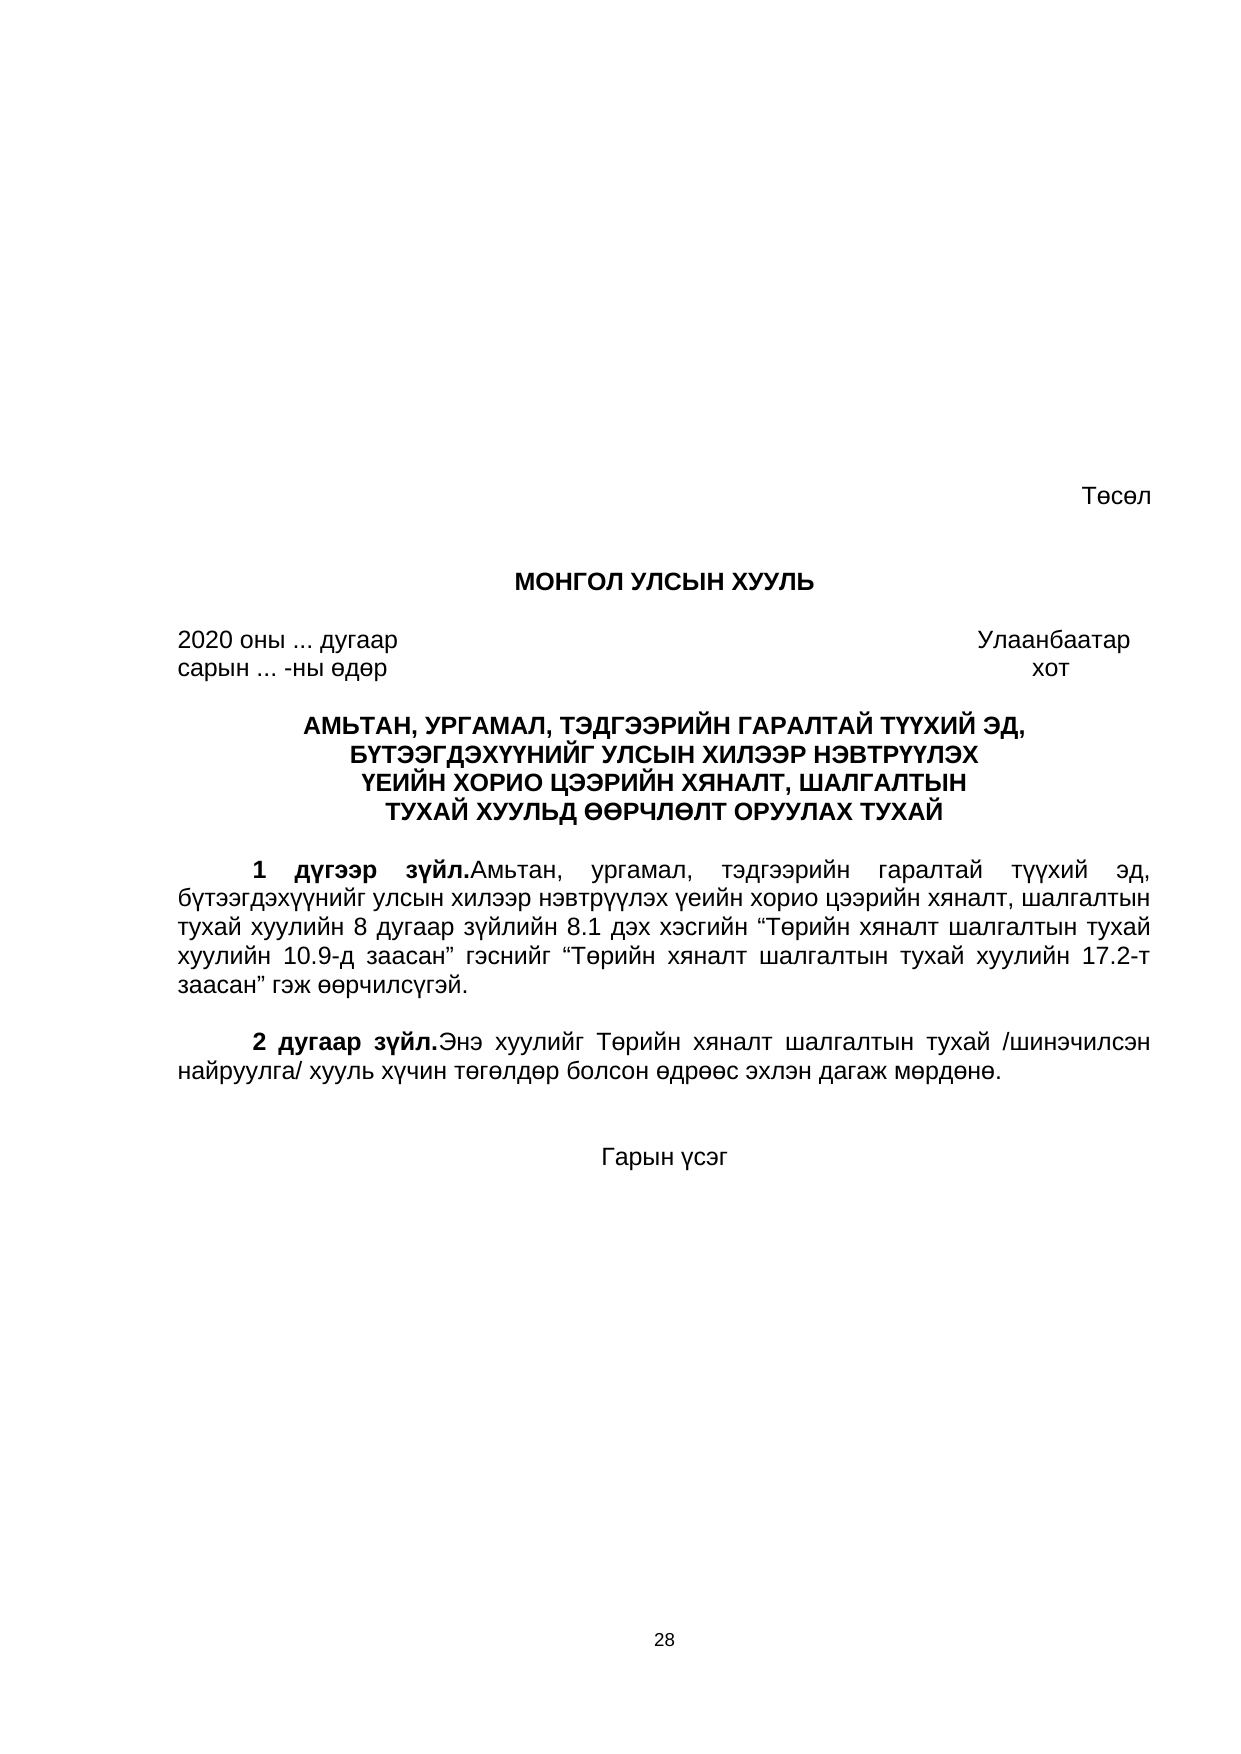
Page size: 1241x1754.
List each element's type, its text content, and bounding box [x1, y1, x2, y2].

text МОНГОЛ УЛСЫН ХУУЛЬ [177, 567, 1152, 596]
text ҮЕИЙН ХОРИО ЦЭЭРИЙН ХЯНАЛТ, ШАЛГАЛТЫН [177, 768, 1152, 797]
text АМЬТАН, УРГАМАЛ, ТЭДГЭЭРИЙН ГАРАЛТАЙ ТҮҮХИЙ ЭД, БҮТЭЭГДЭХҮҮНИЙГ УЛСЫН ХИЛЭЭР НЭВТРҮҮЛЭХ [177, 711, 1152, 768]
text 2020 оны ... дугаар Улаанбаатар [177, 624, 1152, 653]
text сарын ... -ны өдөр хот [177, 653, 1152, 682]
text Гарын үсэг [177, 1142, 1152, 1171]
text Төсөл [177, 481, 1152, 509]
text 2 дугаар зүйл.Энэ хуулийг Төрийн хяналт шалгалтын тухай /шинэчилсэн найруулга/ хууль хүчин төгөлдөр болсон өдрөөс эхлэн дагаж мөрдөнө. [177, 1027, 1152, 1084]
text 1 дүгээр зүйл.Амьтан, ургамал, тэдгээрийн гаралтай түүхий эд, бүтээгдэхүүнийг улсын хилээр нэвтрүүлэх үеийн хорио цээрийн хяналт, шалгалтын тухай хуулийн 8 дугаар зүйлийн 8.1 дэх хэсгийн “Төрийн хяналт шалгалтын тухай хуулийн 10.9-д заасан” гэснийг “Төрийн хяналт шалгалтын тухай хуулийн 17.2-т заасан” гэж өөрчилсүгэй. [177, 854, 1152, 998]
text ТУХАЙ ХУУЛЬД ӨӨРЧЛӨЛТ ОРУУЛАХ ТУХАЙ [177, 797, 1152, 826]
